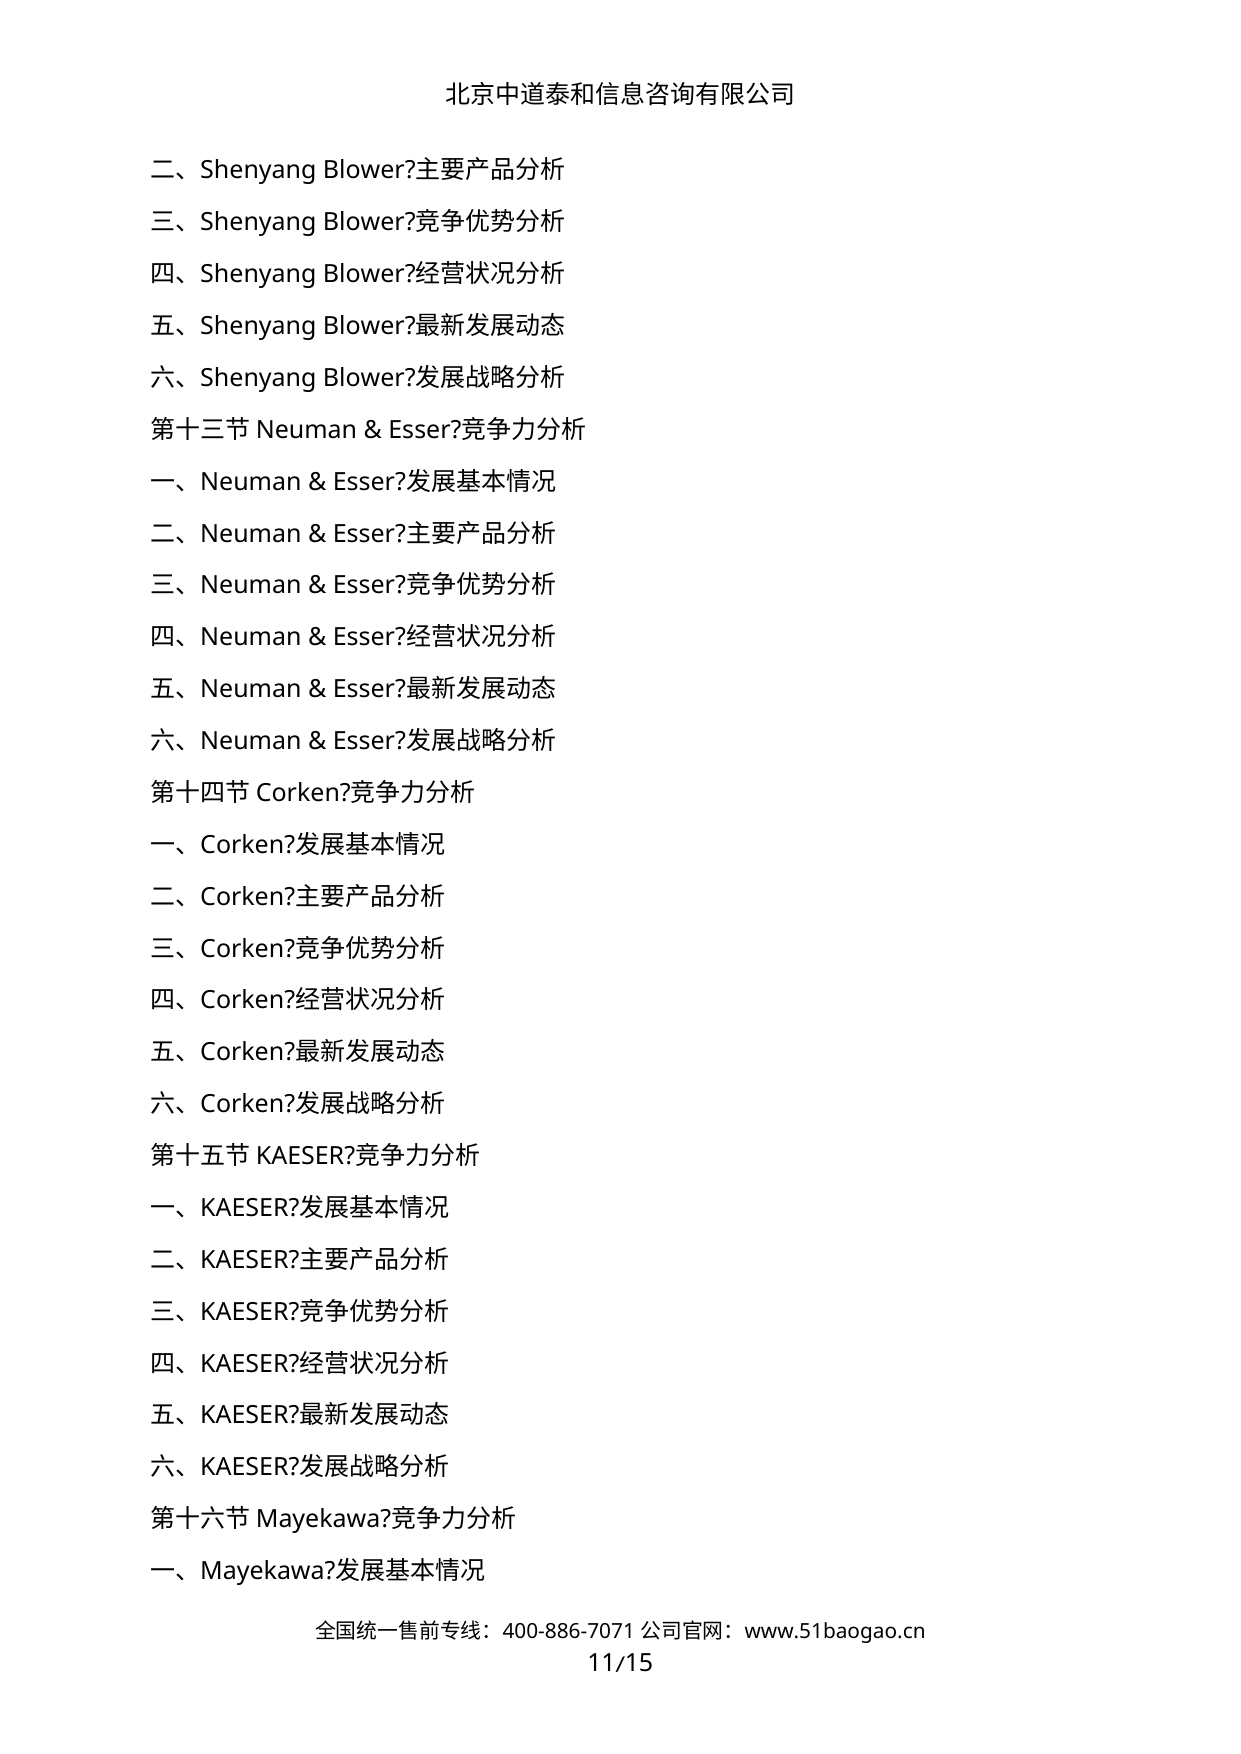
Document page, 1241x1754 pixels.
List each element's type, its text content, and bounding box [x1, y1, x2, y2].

text 第十三节 Neuman & Esser?竞争力分析 [150, 409, 1090, 446]
text 六、Neuman & Esser?发展战略分析 [150, 721, 1090, 757]
text 第十四节 Corken?竞争力分析 [150, 772, 1090, 809]
text 五、KAESER?最新发展动态 [150, 1395, 1090, 1431]
text 第十五节 KAESER?竞争力分析 [150, 1136, 1090, 1172]
text 六、KAESER?发展战略分析 [150, 1447, 1090, 1483]
text 四、KAESER?经营状况分析 [150, 1343, 1090, 1379]
text 一、Neuman & Esser?发展基本情况 [150, 461, 1090, 497]
text 二、Corken?主要产品分析 [150, 876, 1090, 912]
text 三、Neuman & Esser?竞争优势分析 [150, 565, 1090, 601]
text 五、Neuman & Esser?最新发展动态 [150, 669, 1090, 705]
text 三、KAESER?竞争优势分析 [150, 1291, 1090, 1327]
text 三、Shenyang Blower?竞争优势分析 [150, 202, 1090, 238]
text 六、Corken?发展战略分析 [150, 1084, 1090, 1120]
text 六、Shenyang Blower?发展战略分析 [150, 357, 1090, 394]
text 一、Mayekawa?发展基本情况 [150, 1551, 1090, 1587]
text 二、Neuman & Esser?主要产品分析 [150, 513, 1090, 549]
text 四、Shenyang Blower?经营状况分析 [150, 254, 1090, 290]
text 第十六节 Mayekawa?竞争力分析 [150, 1499, 1090, 1535]
text 四、Neuman & Esser?经营状况分析 [150, 617, 1090, 653]
text 五、Corken?最新发展动态 [150, 1032, 1090, 1068]
text 一、Corken?发展基本情况 [150, 824, 1090, 861]
text 五、Shenyang Blower?最新发展动态 [150, 306, 1090, 342]
text 二、Shenyang Blower?主要产品分析 [150, 150, 1090, 186]
text 一、KAESER?发展基本情况 [150, 1187, 1090, 1224]
text 三、Corken?竞争优势分析 [150, 928, 1090, 964]
text 二、KAESER?主要产品分析 [150, 1239, 1090, 1276]
text 四、Corken?经营状况分析 [150, 980, 1090, 1016]
